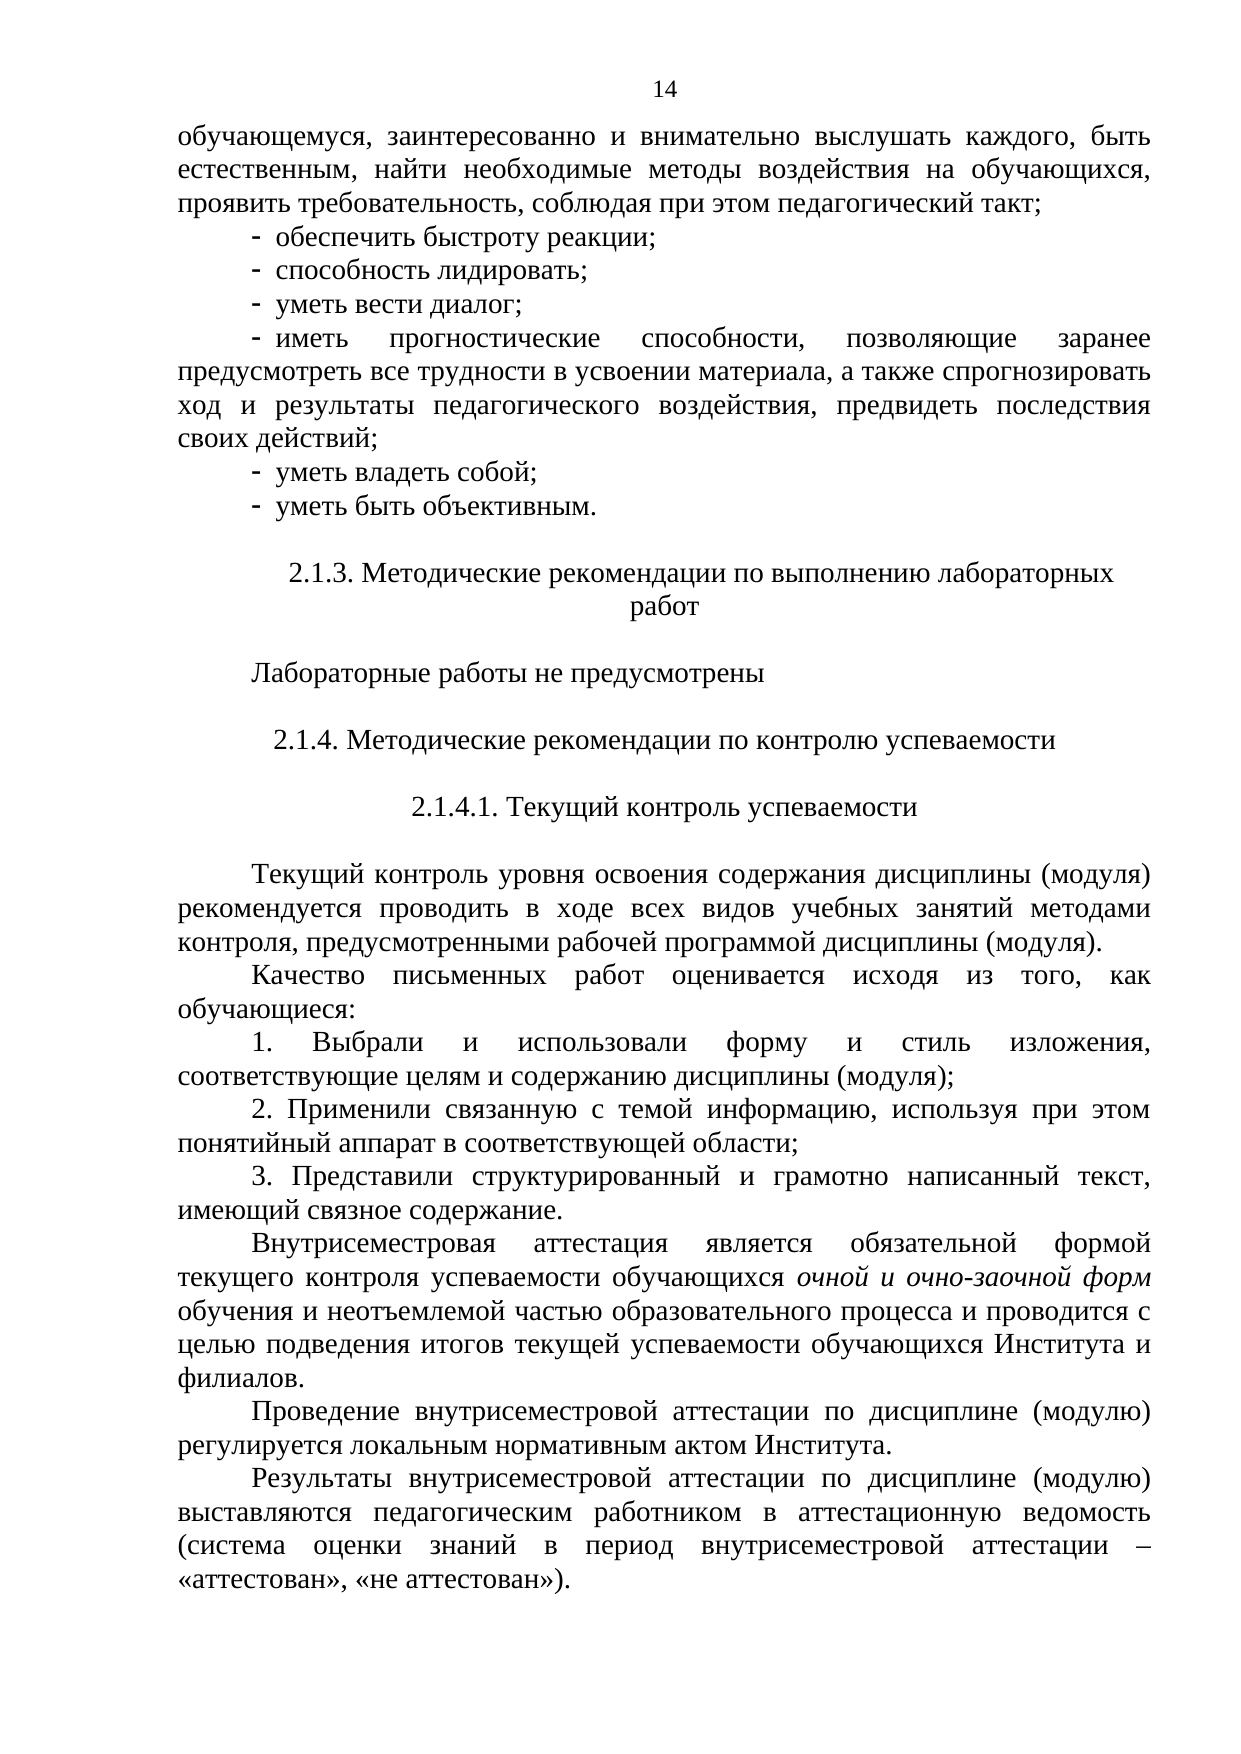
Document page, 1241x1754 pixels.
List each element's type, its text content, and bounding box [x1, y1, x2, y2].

text Результаты внутрисеместровой аттестации по дисциплине (модулю) выставляются педагогическим работником в аттестационную ведомость (система оценки знаний в период внутрисеместровой аттестации – «аттестован», «не аттестован»). [177, 1460, 1152, 1594]
text Текущий контроль уровня освоения содержания дисциплины (модуля) рекомендуется проводить в ходе всех видов учебных занятий методами контроля, предусмотренными рабочей программой дисциплины (модуля). [177, 857, 1152, 957]
text 2. Применили связанную с темой информацию, используя при этом понятийный аппарат в соответствующей области; [177, 1091, 1152, 1158]
text Внутрисеместровая аттестация является обязательной формой текущего контроля успеваемости обучающихся очной и очно-заочной форм обучения и неотъемлемой частью образовательного процесса и проводится с целью подведения итогов текущей успеваемости обучающихся Института и филиалов. [177, 1226, 1152, 1393]
list уметь владеть собой; [177, 454, 1152, 488]
text 1. Выбрали и использовали форму и стиль изложения, соответствующие целям и содержанию дисциплины (модуля); [177, 1024, 1152, 1091]
text Лабораторные работы не предусмотрены [177, 655, 1152, 689]
list уметь вести диалог; [177, 286, 1152, 320]
list уметь быть объективным. [177, 488, 1152, 521]
text 3. Представили структурированный и грамотно написанный текст, имеющий связное содержание. [177, 1158, 1152, 1226]
text 2.1.4. Методические рекомендации по контролю успеваемости [177, 722, 1152, 756]
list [177, 118, 1152, 219]
list иметь прогностические способности, позволяющие заранее предусмотреть все трудности в усвоении материала, а также спрогнозировать ход и результаты педагогического воздействия, предвидеть последствия своих действий; [177, 320, 1152, 454]
list способность лидировать; [177, 252, 1152, 286]
text Качество письменных работ оценивается исходя из того, как обучающиеся: [177, 957, 1152, 1024]
text 2.1.4.1. Текущий контроль успеваемости [177, 789, 1152, 823]
text 2.1.3. Методические рекомендации по выполнению лабораторных работ [177, 555, 1152, 622]
text Проведение внутрисеместровой аттестации по дисциплине (модулю) регулируется локальным нормативным актом Института. [177, 1393, 1152, 1460]
list обеспечить быстроту реакции; [177, 219, 1152, 252]
